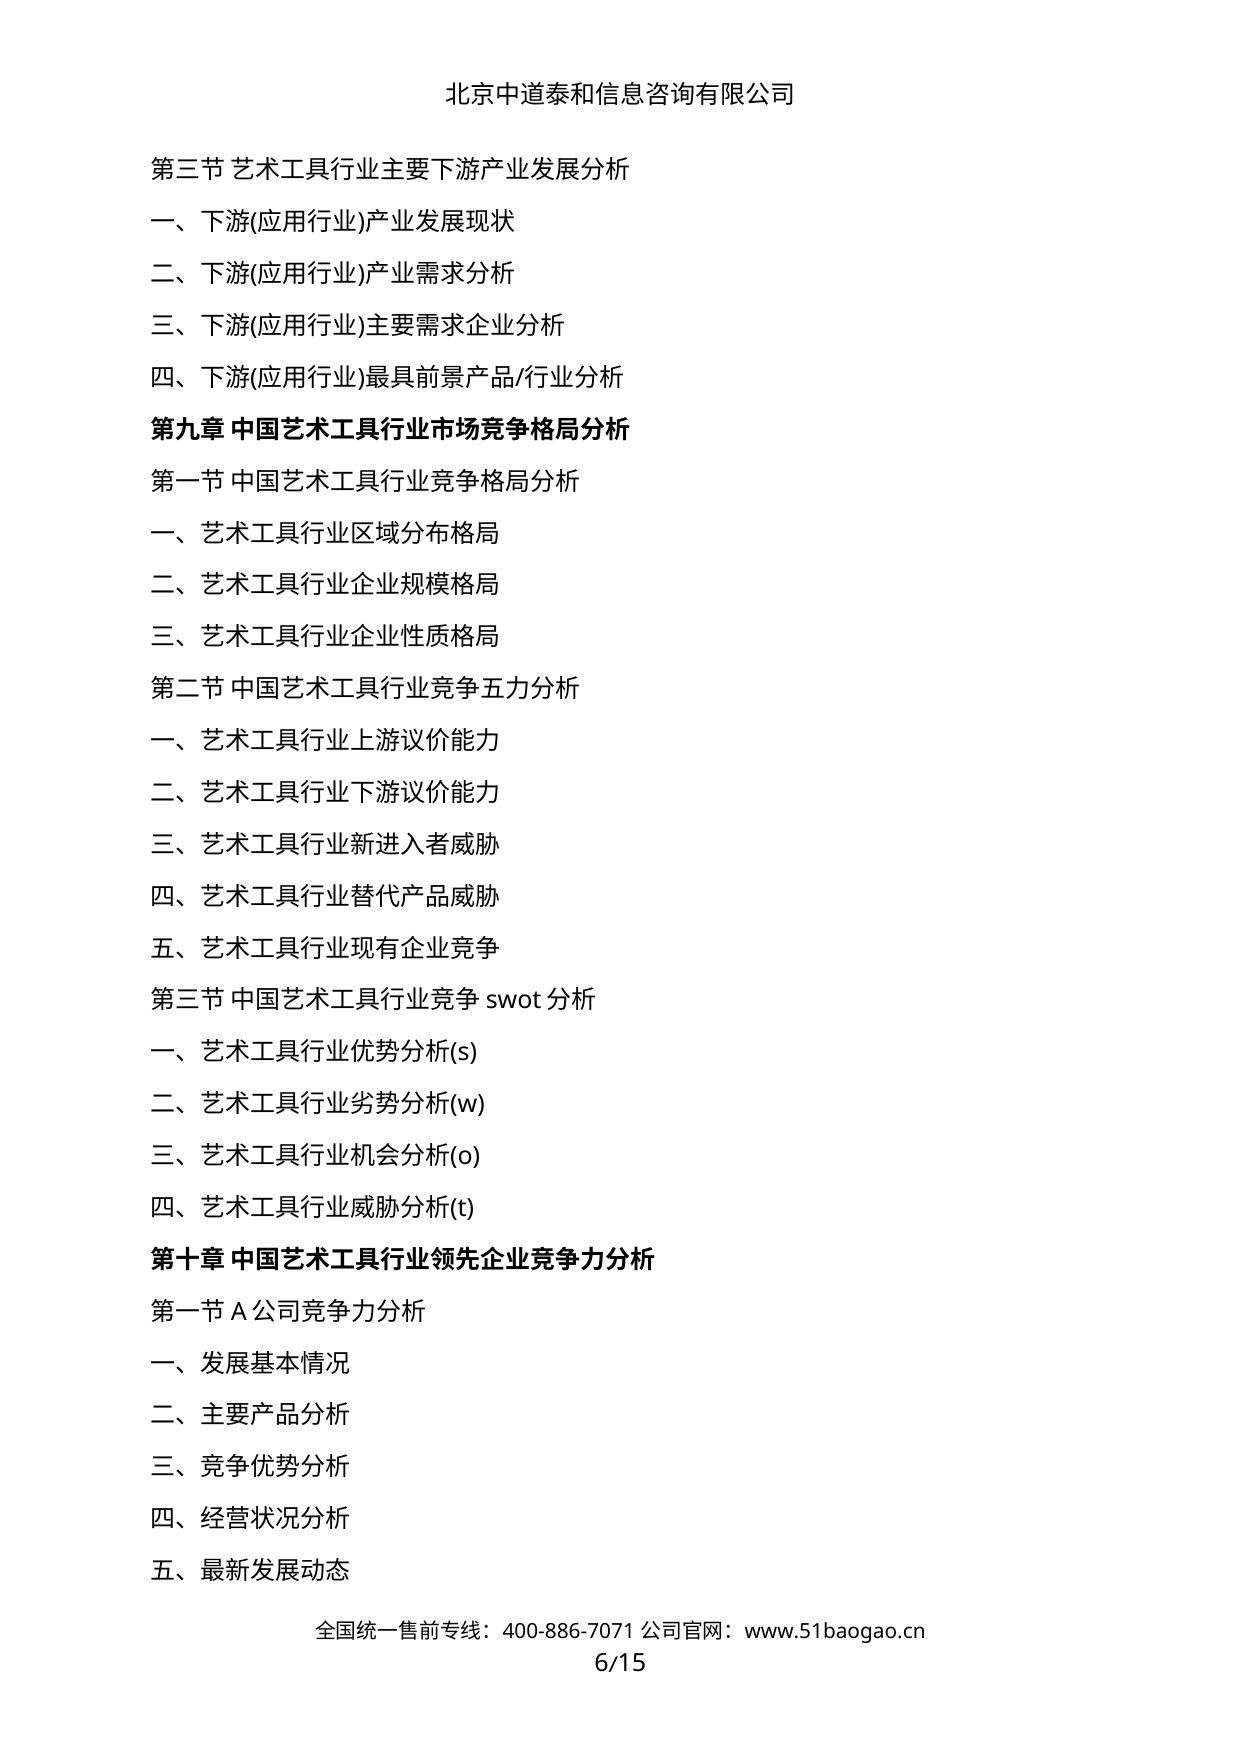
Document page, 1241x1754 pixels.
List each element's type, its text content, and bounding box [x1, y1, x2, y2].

text 二、主要产品分析 [150, 1395, 1090, 1431]
text 第一节 中国艺术工具行业竞争格局分析 [150, 461, 1090, 497]
text 第九章 中国艺术工具行业市场竞争格局分析 [150, 409, 1090, 446]
text 二、下游(应用行业)产业需求分析 [150, 254, 1090, 290]
text 第三节 中国艺术工具行业竞争swot分析 [150, 980, 1090, 1016]
text 三、下游(应用行业)主要需求企业分析 [150, 306, 1090, 342]
text 四、艺术工具行业替代产品威胁 [150, 876, 1090, 912]
text 一、艺术工具行业优势分析(s) [150, 1032, 1090, 1068]
text 五、艺术工具行业现有企业竞争 [150, 928, 1090, 964]
text 一、艺术工具行业区域分布格局 [150, 513, 1090, 549]
text 三、艺术工具行业新进入者威胁 [150, 824, 1090, 861]
text 四、艺术工具行业威胁分析(t) [150, 1187, 1090, 1224]
text 一、发展基本情况 [150, 1343, 1090, 1379]
text 三、竞争优势分析 [150, 1447, 1090, 1483]
text 一、艺术工具行业上游议价能力 [150, 721, 1090, 757]
text 三、艺术工具行业机会分析(o) [150, 1136, 1090, 1172]
text 第三节 艺术工具行业主要下游产业发展分析 [150, 150, 1090, 186]
text 二、艺术工具行业下游议价能力 [150, 772, 1090, 809]
text 二、艺术工具行业劣势分析(w) [150, 1084, 1090, 1120]
text 第十章 中国艺术工具行业领先企业竞争力分析 [150, 1239, 1090, 1276]
text 第二节 中国艺术工具行业竞争五力分析 [150, 669, 1090, 705]
text 一、下游(应用行业)产业发展现状 [150, 202, 1090, 238]
text 四、经营状况分析 [150, 1499, 1090, 1535]
text 四、下游(应用行业)最具前景产品/行业分析 [150, 357, 1090, 394]
text 二、艺术工具行业企业规模格局 [150, 565, 1090, 601]
text 第一节 A公司竞争力分析 [150, 1291, 1090, 1327]
text 三、艺术工具行业企业性质格局 [150, 617, 1090, 653]
text 五、最新发展动态 [150, 1551, 1090, 1587]
